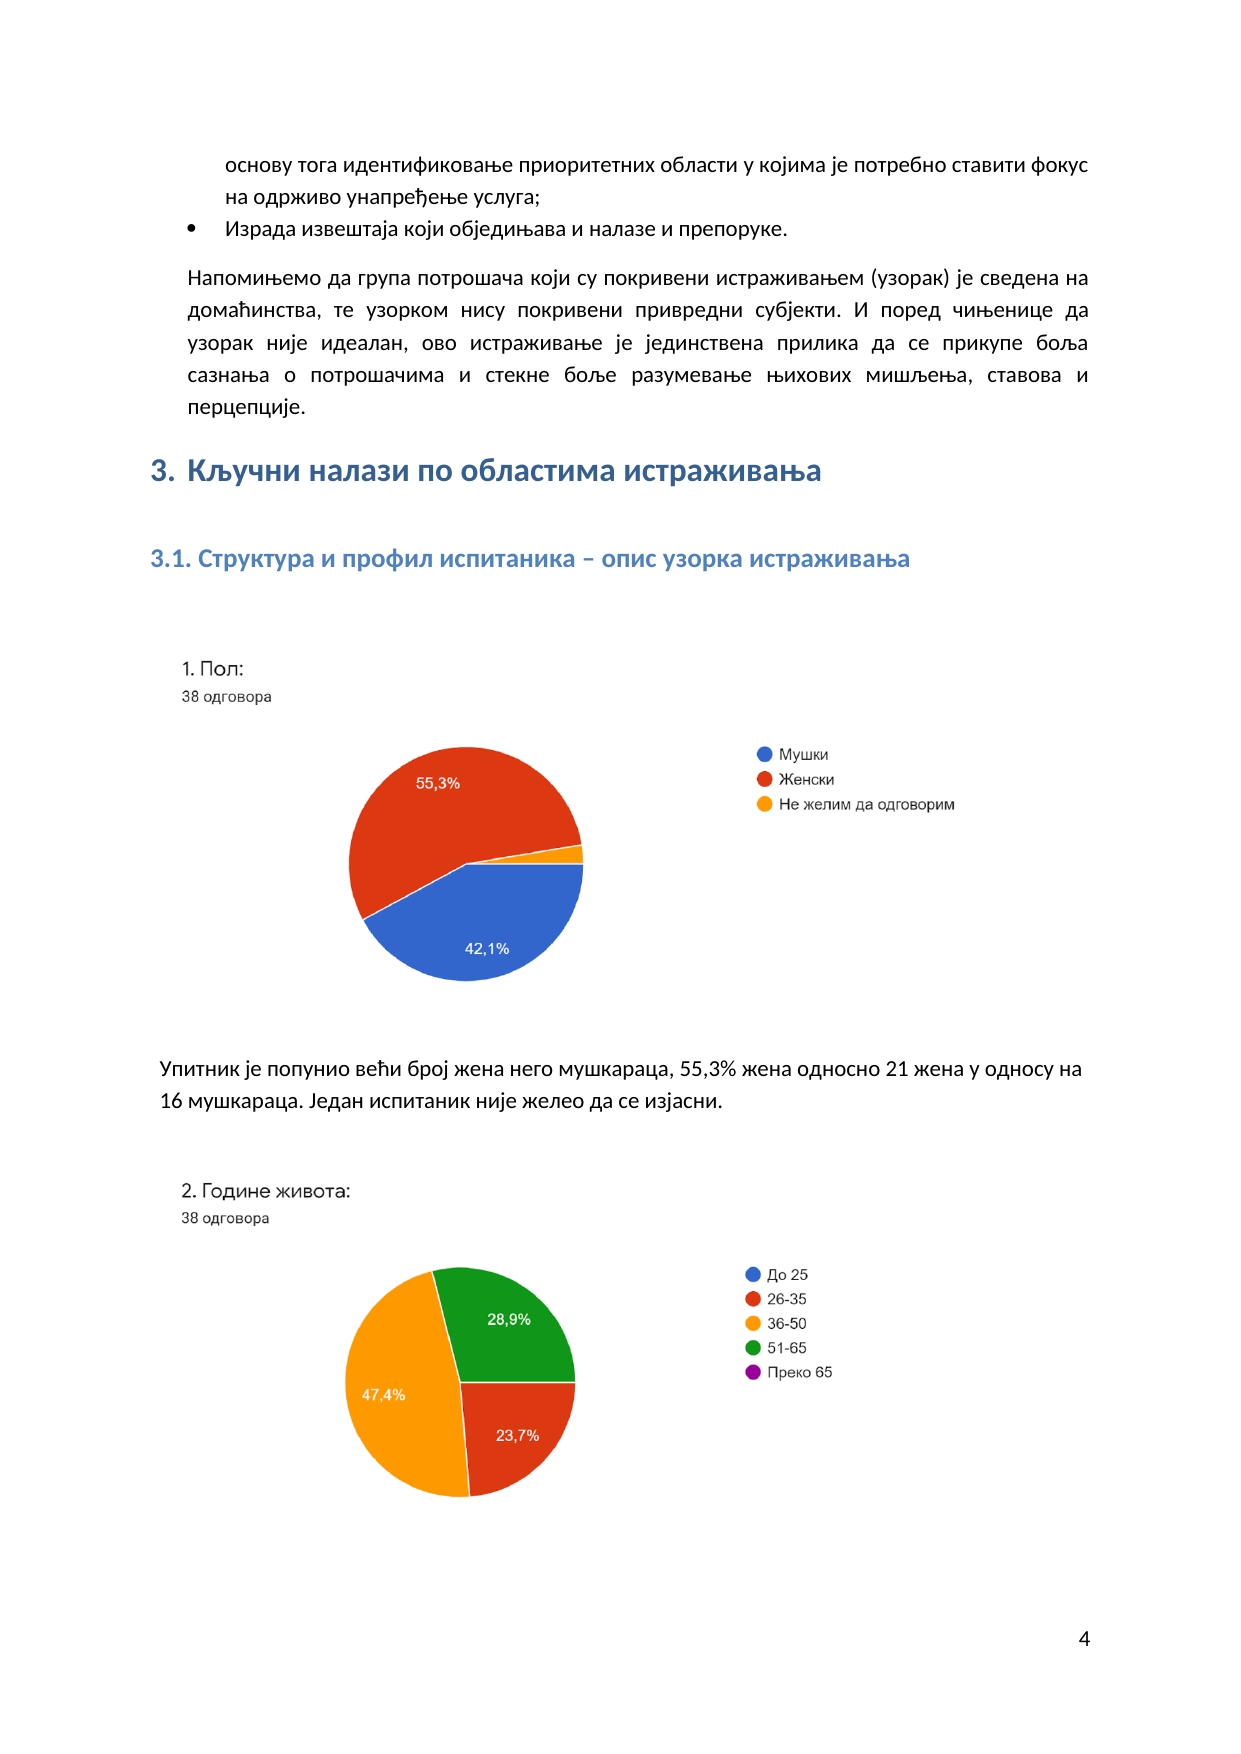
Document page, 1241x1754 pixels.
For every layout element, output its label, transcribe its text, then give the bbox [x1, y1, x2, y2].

text Напомињемо да група потрошача који су покривени истраживањем (узорак) је сведена на домаћинства, те узорком нису покривени привредни субјекти. И поред чињенице да узорак није идеалан, ово истраживање је јединствена прилика да се прикупе боља сазнања о потрошачима и стекне боље разумевање њихових мишљења, ставова и перцепције. [187, 263, 1090, 420]
picture [150, 1146, 1091, 1541]
picture [150, 623, 1109, 1026]
subtitle 3.1. Структура и профил испитаника – опис узорка истраживања [150, 541, 1090, 574]
subtitle Кључни налази по областима истраживања [150, 449, 1090, 490]
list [187, 150, 1090, 210]
text Упитник је попунио већи број жена него мушкараца, 55,3% жена односно 21 жена у односу на 16 мушкараца. Један испитаник није желео да се изјасни. [159, 1054, 1090, 1114]
list Израда извештаја који обједињава и налазе и препоруке. [187, 214, 1090, 242]
